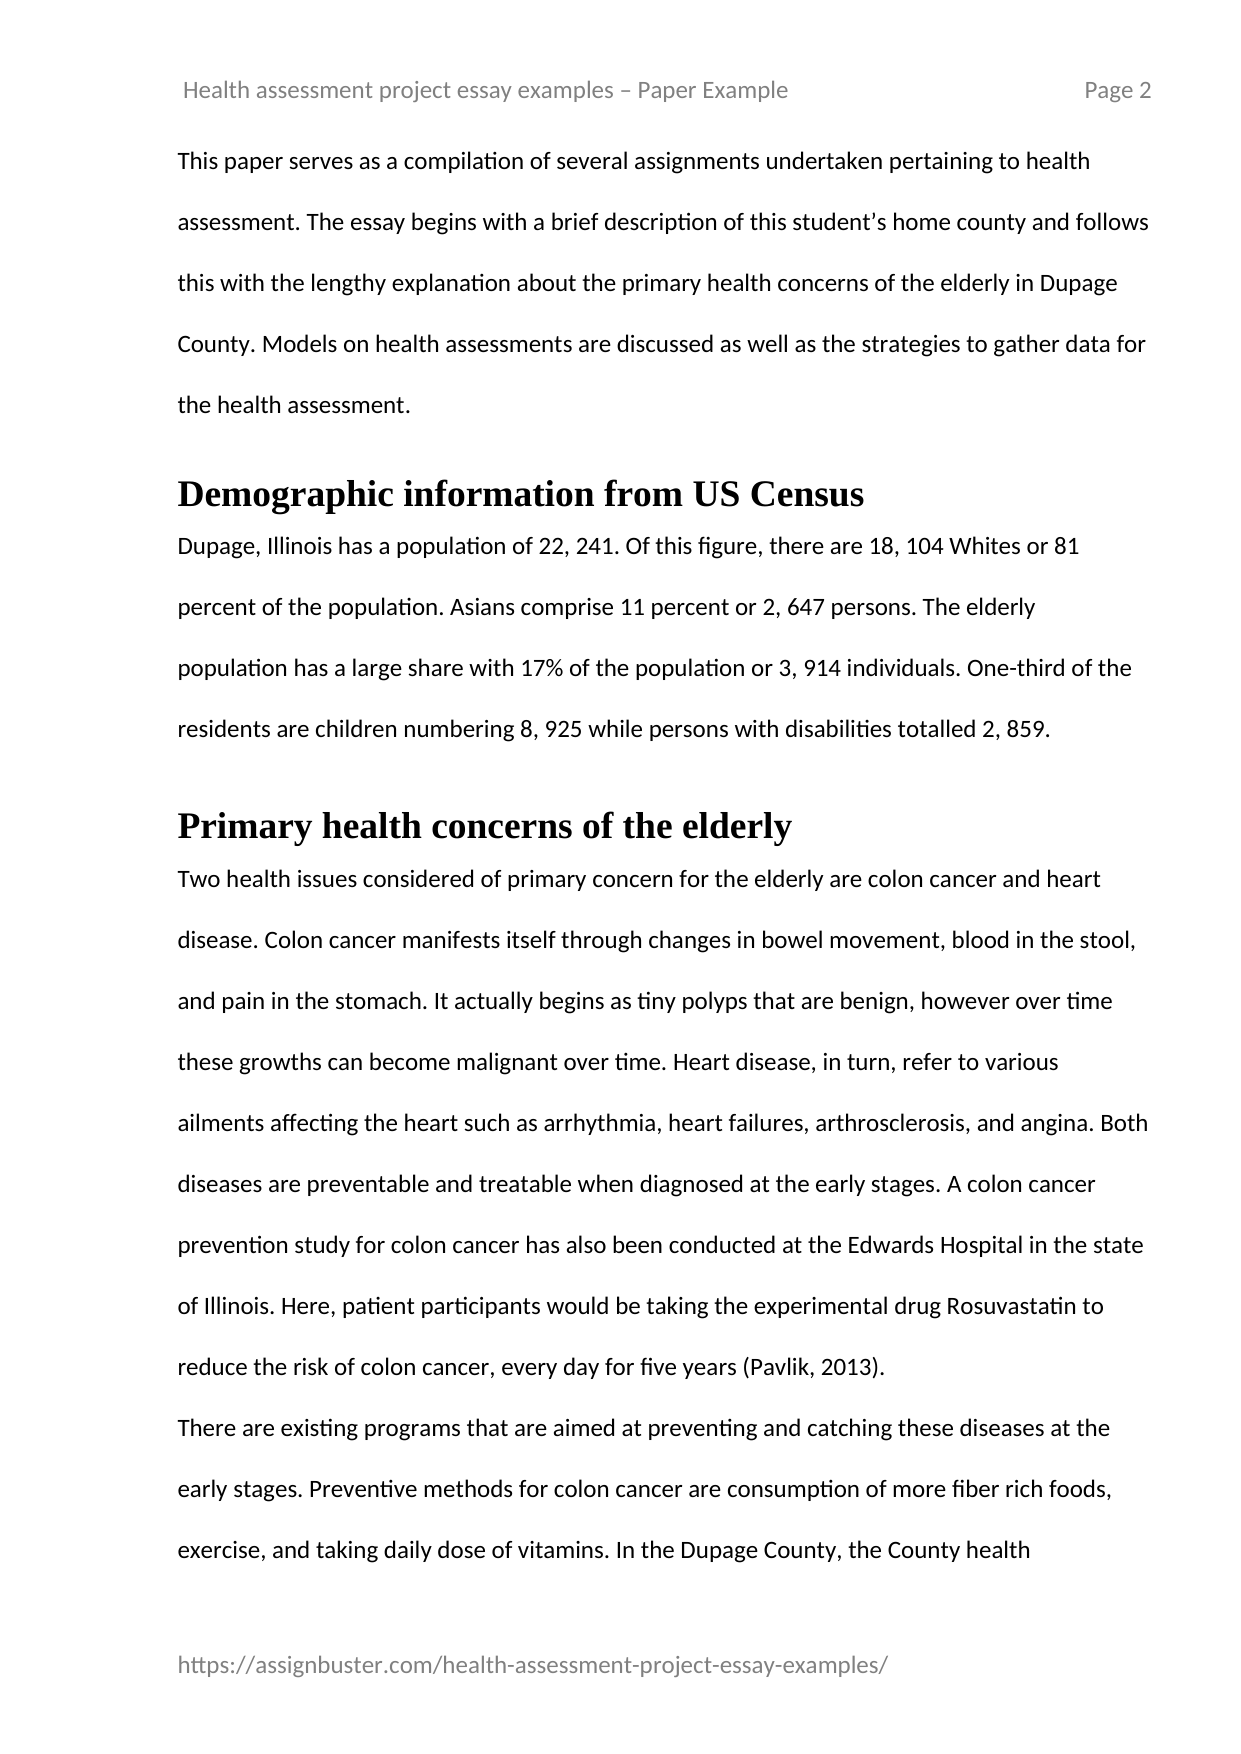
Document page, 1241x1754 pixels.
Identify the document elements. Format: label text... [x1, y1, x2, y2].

subtitle Primary health concerns of the elderly [177, 804, 1152, 847]
text Dupage, Illinois has a population of 22, 241. Of this figure, there are 18, 104 Whites or 81 percent of the population. Asians comprise 11 percent or 2, 647 persons. The elderly population has a large share with 17% of the population or 3, 914 individuals. One-third of the residents are children numbering 8, 925 while persons with disabilities totalled 2, 859. [177, 530, 1152, 744]
subtitle Demographic information from US Census [177, 471, 1152, 514]
text This paper serves as a compilation of several assignments undertaken pertaining to health assessment. The essay begins with a brief description of this student’s home county and follows this with the lengthy explanation about the primary health concerns of the elderly in Dupage County. Models on health assessments are discussed as well as the strategies to gather data for the health assessment. [177, 145, 1152, 420]
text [177, 863, 1152, 1565]
